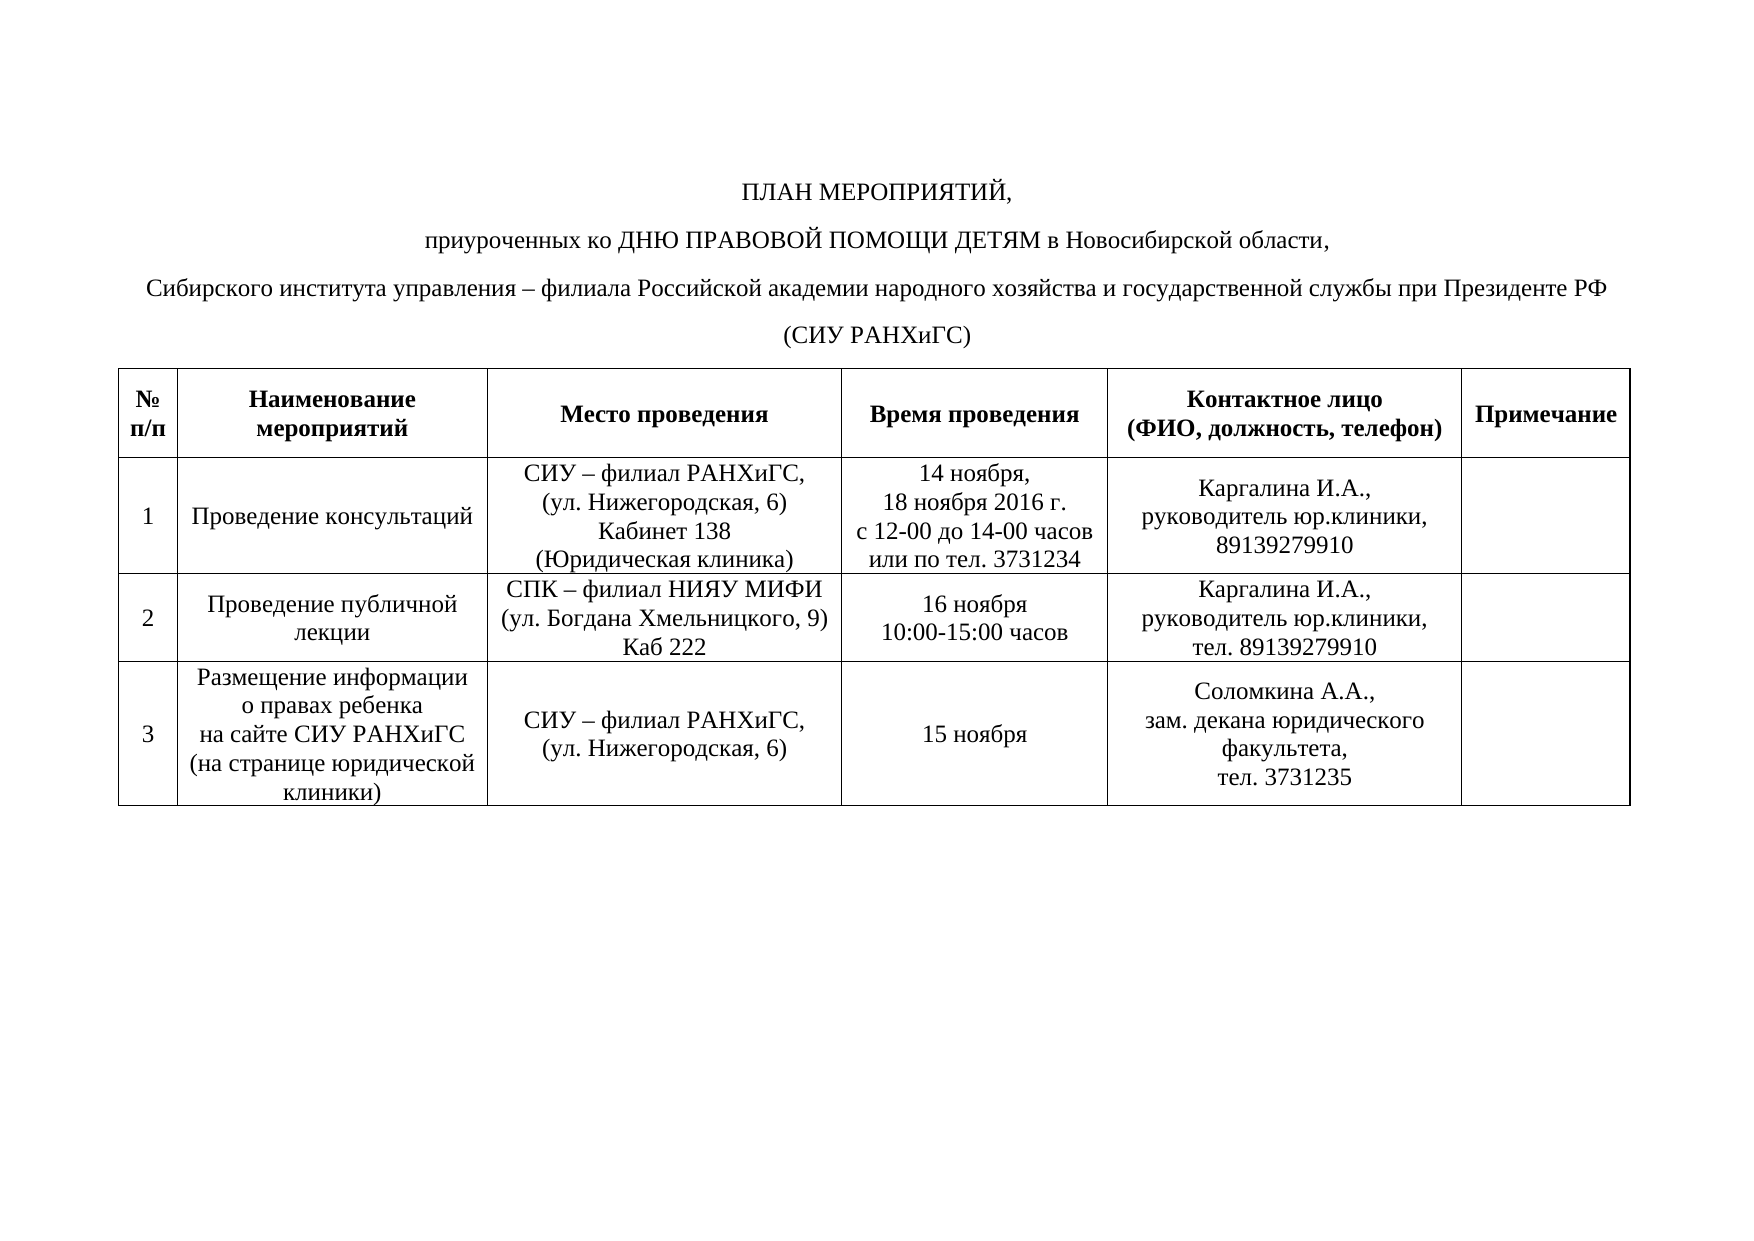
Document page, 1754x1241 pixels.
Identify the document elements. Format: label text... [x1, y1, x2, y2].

table_cell [1462, 458, 1629, 573]
table_cell 3 [119, 662, 177, 805]
table_cell СИУ – филиал РАНХиГС, (ул. Нижегородская, 6) [488, 662, 841, 805]
text Сибирского института управления – филиала Российской академии народного хозяйства и государственной службы при Президенте РФ [118, 273, 1636, 301]
table_header Наименование мероприятий [178, 369, 487, 457]
table_cell [1462, 662, 1629, 805]
table_cell СПК – филиал НИЯУ МИФИ (ул. Богдана Хмельницкого, 9) Каб 222 [488, 574, 841, 661]
table_cell Соломкина А.А., зам. декана юридического факультета, тел. 3731235 [1108, 662, 1461, 805]
table_cell 1 [119, 458, 177, 573]
table_header Место проведения [488, 369, 841, 457]
table_header № п/п [119, 369, 177, 457]
table_cell 15 ноября [842, 662, 1107, 805]
text (СИУ РАНХиГС) [118, 320, 1636, 349]
table_header Контактное лицо (ФИО, должность, телефон) [1108, 369, 1461, 457]
text ПЛАН МЕРОПРИЯТИЙ, [118, 177, 1636, 206]
table_cell Проведение публичной лекции [178, 574, 487, 661]
table_cell Размещение информации о правах ребенка на сайте СИУ РАНХиГС (на странице юридической клиники) [178, 662, 487, 805]
table_cell Проведение консультаций [178, 458, 487, 573]
table_cell 2 [119, 574, 177, 661]
table_header Примечание [1462, 369, 1629, 457]
table_cell [1462, 574, 1629, 661]
table_cell СИУ – филиал РАНХиГС, (ул. Нижегородская, 6) Кабинет 138 (Юридическая клиника) [488, 458, 841, 573]
table_header Время проведения [842, 369, 1107, 457]
table_cell 16 ноября 10:00-15:00 часов [842, 574, 1107, 661]
text приуроченных ко ДНЮ ПРАВОВОЙ ПОМОЩИ ДЕТЯМ в Новосибирской области, [118, 225, 1636, 254]
table_cell Каргалина И.А., руководитель юр.клиники, 89139279910 [1108, 458, 1461, 573]
table_cell 14 ноября, 18 ноября 2016 г. с 12-00 до 14-00 часов или по тел. 3731234 [842, 458, 1107, 573]
table_cell Каргалина И.А., руководитель юр.клиники, тел. 89139279910 [1108, 574, 1461, 661]
